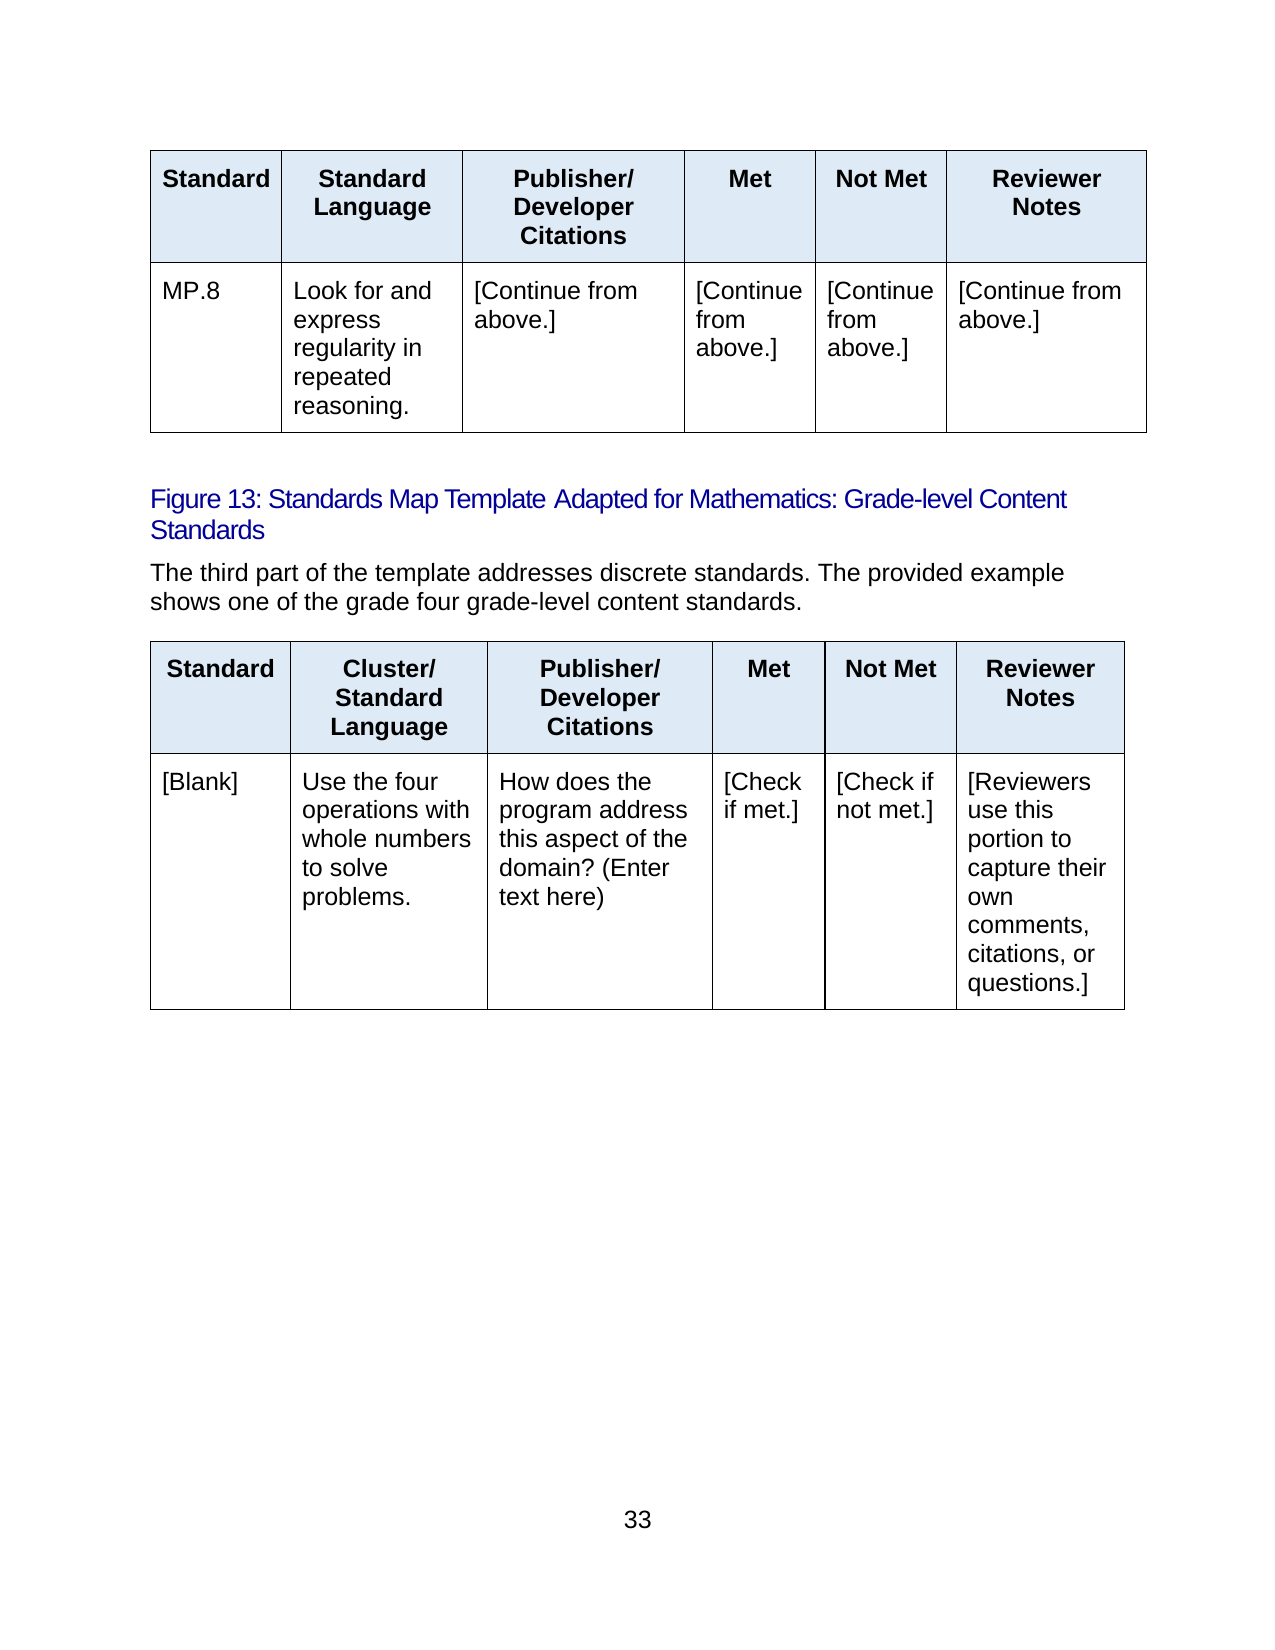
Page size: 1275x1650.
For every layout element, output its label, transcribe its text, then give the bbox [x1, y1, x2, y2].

table_header Publisher/ Developer Citations [488, 642, 712, 753]
table_header Reviewer Notes [957, 642, 1124, 753]
table_cell [Continue from above.] [947, 263, 1146, 432]
table_cell [Reviewers use this portion to capture their own comments, citations, or questions.] [957, 754, 1124, 1009]
table_cell Look for and express regularity in repeated reasoning. [282, 263, 462, 432]
table_header Standard [151, 642, 290, 753]
subtitle Figure 13: Standards Map Template Adapted for Mathematics: Grade-level Content Standards [150, 483, 1125, 546]
table_header Reviewer Notes [947, 151, 1146, 262]
table_header Met [713, 642, 824, 753]
table_cell Use the four operations with whole numbers to solve problems. [291, 754, 487, 1009]
text The third part of the template addresses discrete standards. The provided example shows one of the grade four grade-level content standards. [150, 558, 1125, 616]
table_header Publisher/ Developer Citations [463, 151, 684, 262]
table_cell [Blank] [151, 754, 290, 1009]
table_header Standard Language [282, 151, 462, 262]
table_header Cluster/ Standard Language [291, 642, 487, 753]
table_cell [Continue from above.] [816, 263, 946, 432]
table_cell MP.8 [151, 263, 281, 432]
table_header Standard [151, 151, 281, 262]
table_cell [Continue from above.] [463, 263, 684, 432]
table_cell [Check if not met.] [826, 754, 956, 1009]
table_cell How does the program address this aspect of the domain? (Enter text here) [488, 754, 712, 1009]
table_cell [Continue from above.] [685, 263, 815, 432]
table_header Not Met [816, 151, 946, 262]
table_header Not Met [826, 642, 956, 753]
table_cell [Check if met.] [713, 754, 824, 1009]
table_header Met [685, 151, 815, 262]
